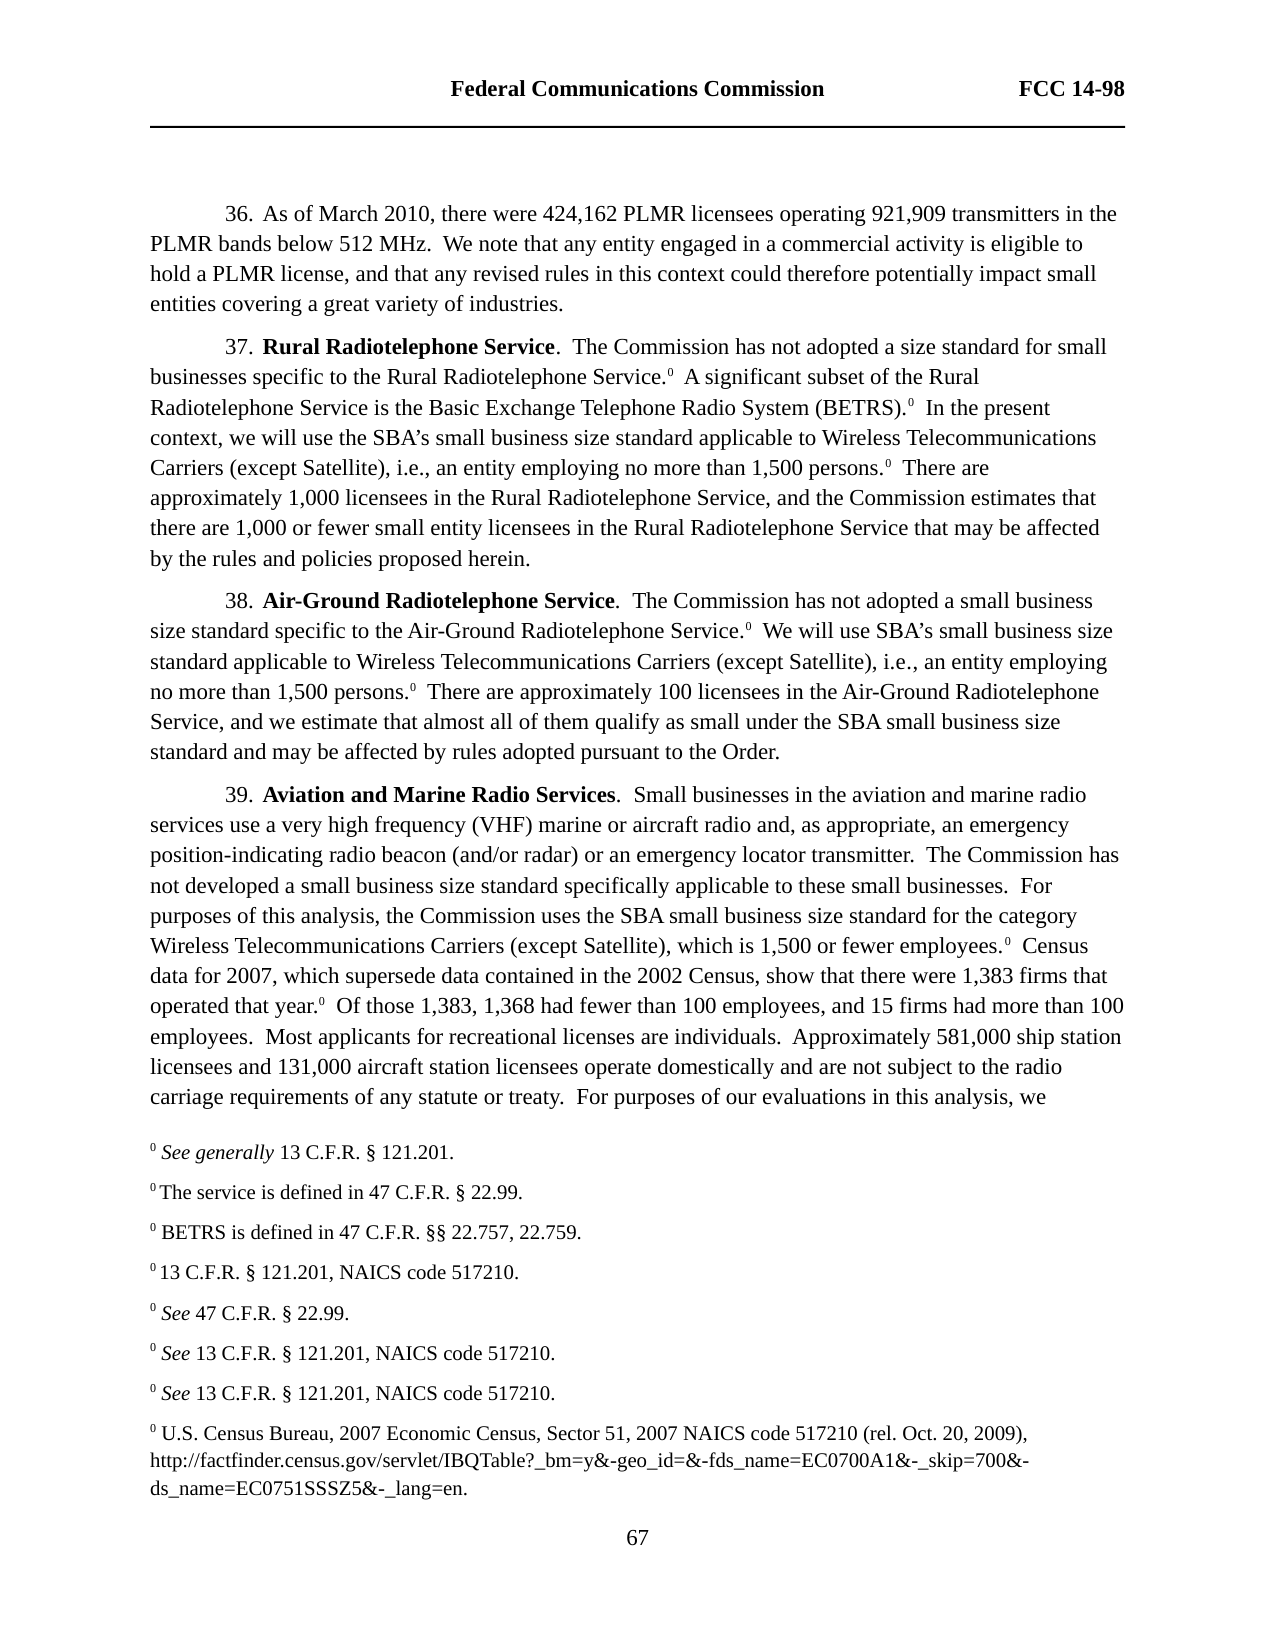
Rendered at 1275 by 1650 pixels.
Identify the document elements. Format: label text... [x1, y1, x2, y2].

text Rural Radiotelephone Service. The Commission has not adopted a size standard for small businesses specific to the Rural Radiotelephone Service. A significant subset of the Rural Radiotelephone Service is the Basic Exchange Telephone Radio System (BETRS). In the present context, we will use the SBA’s small business size standard applicable to Wireless Telecommunications Carriers (except Satellite), i.e., an entity employing no more than 1,500 persons. There are approximately 1,000 licensees in the Rural Radiotelephone Service, and the Commission estimates that there are 1,000 or fewer small entity licensees in the Rural Radiotelephone Service that may be affected by the rules and policies proposed herein. [150, 333, 1125, 571]
text Aviation and Marine Radio Services. Small businesses in the aviation and marine radio services use a very high frequency (VHF) marine or aircraft radio and, as appropriate, an emergency position-indicating radio beacon (and/or radar) or an emergency locator transmitter. The Commission has not developed a small business size standard specifically applicable to these small businesses. For purposes of this analysis, the Commission uses the SBA small business size standard for the category Wireless Telecommunications Carriers (except Satellite), which is 1,500 or fewer employees. Census data for 2007, which supersede data contained in the 2002 Census, show that there were 1,383 firms that operated that year. Of those 1,383, 1,368 had fewer than 100 employees, and 15 firms had more than 100 employees. Most applicants for recreational licenses are individuals. Approximately 581,000 ship station licensees and 131,000 aircraft station licensees operate domestically and are not subject to the radio carriage requirements of any statute or treaty. For purposes of our evaluations in this analysis, we estimate that there are up to approximately 712,000 licensees that are small businesses (or individuals) under the SBA standard. In addition, between December 3, 1998 and December 14, 1998, the Commission held an auction of 42 VHF Public Coast licenses in the 157.1875-157.4500 MHz (ship transmit) and 161.775-162.0125 MHz (coast transmit) bands. For purposes of the auction, the Commission defined a “small” business as an entity that, together with controlling interests and affiliates, has average gross revenues for the preceding three years not to exceed $15 million dollars. In addition, a “very small” business is one that, together with controlling interests and affiliates, has average gross revenues for the preceding three years not to exceed $3 million dollars. There are approximately 10,672 licensees in the Marine Coast Service, and the Commission estimates that almost all of them qualify as “small” businesses under the above special small business size standards and may be affected by rules adopted pursuant to the Order. [150, 781, 1125, 1109]
text As of March 2010, there were 424,162 PLMR licensees operating 921,909 transmitters in the PLMR bands below 512 MHz. We note that any entity engaged in a commercial activity is eligible to hold a PLMR license, and that any revised rules in this context could therefore potentially impact small entities covering a great variety of industries. [150, 200, 1125, 317]
text Air-Ground Radiotelephone Service. The Commission has not adopted a small business size standard specific to the Air-Ground Radiotelephone Service. We will use SBA’s small business size standard applicable to Wireless Telecommunications Carriers (except Satellite), i.e., an entity employing no more than 1,500 persons. There are approximately 100 licensees in the Air-Ground Radiotelephone Service, and we estimate that almost all of them qualify as small under the SBA small business size standard and may be affected by rules adopted pursuant to the Order. [150, 587, 1125, 765]
